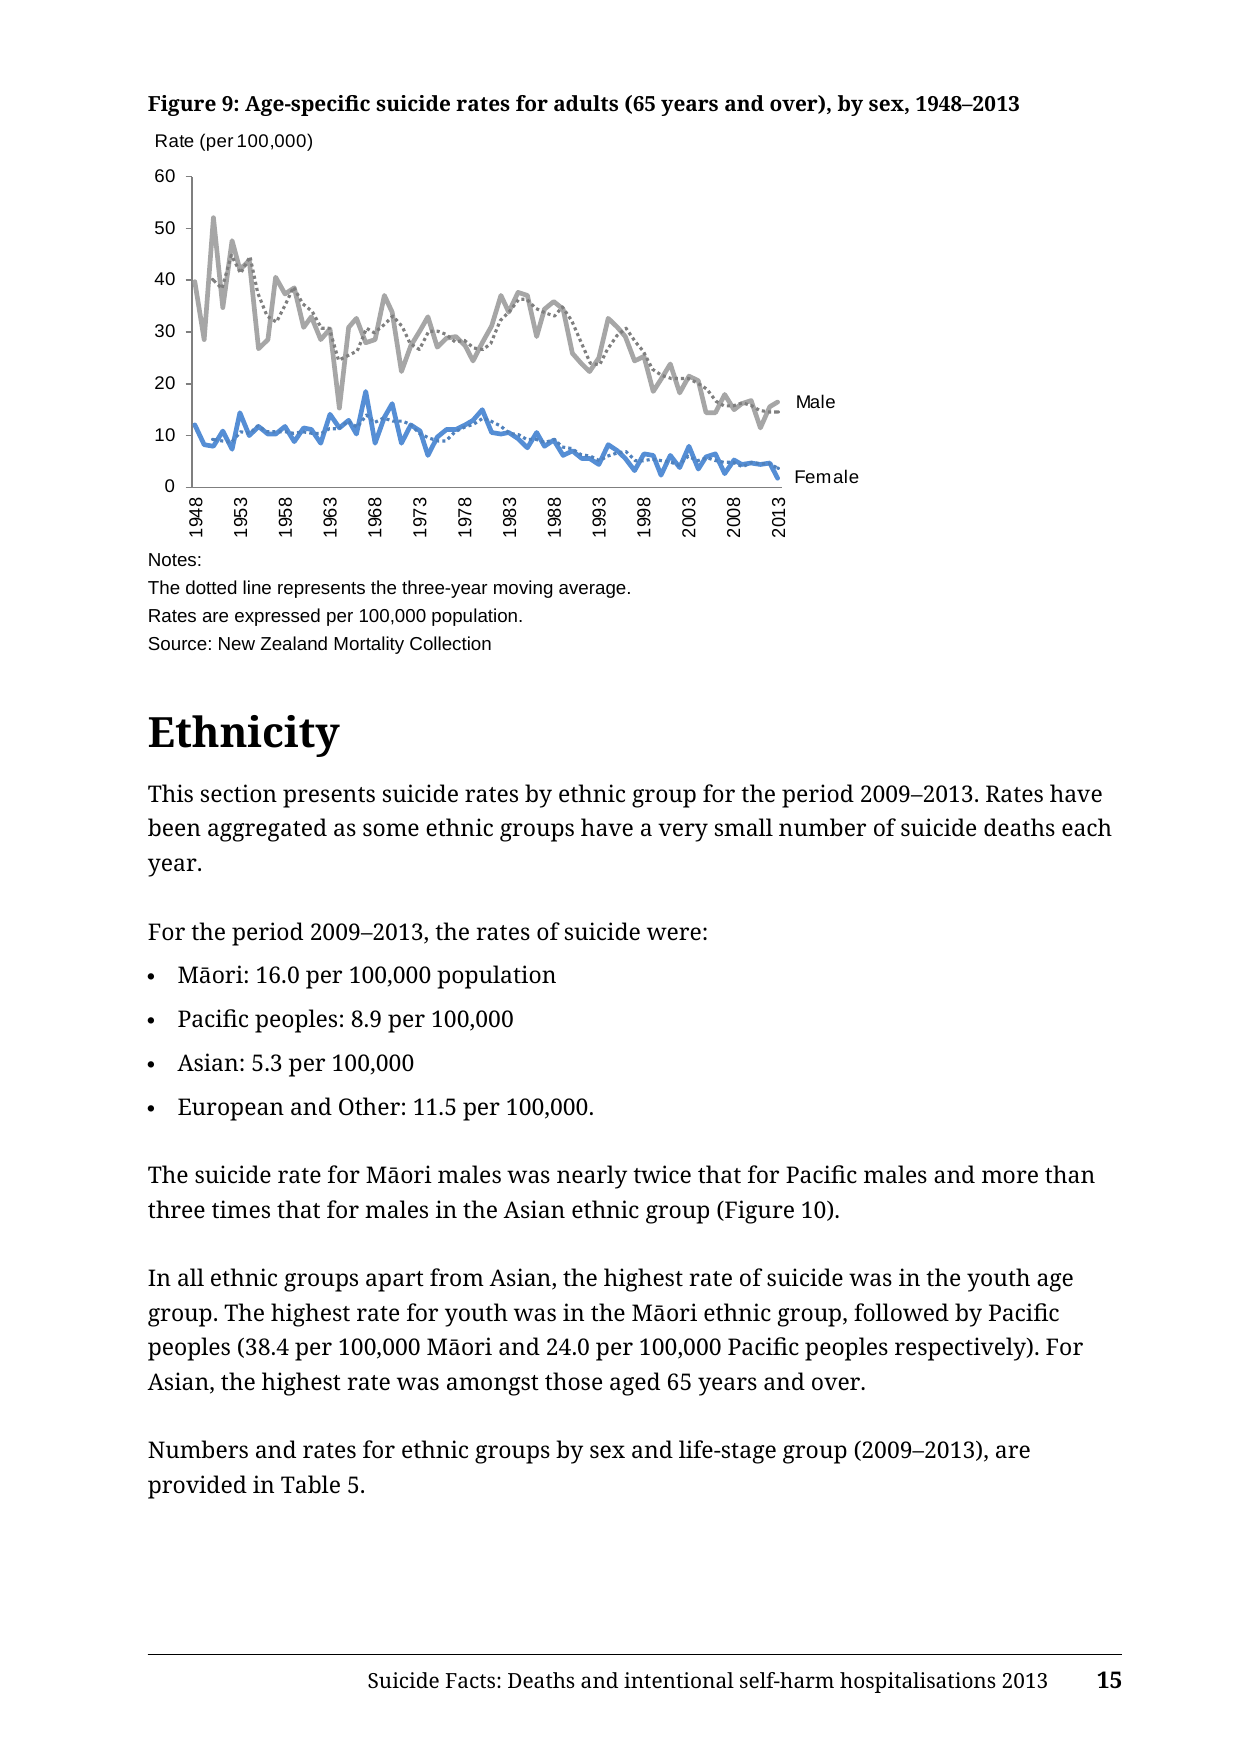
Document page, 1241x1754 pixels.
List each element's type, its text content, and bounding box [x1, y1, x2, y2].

text Figure 9: Age-specific suicide rates for adults (65 years and over), by sex, 1948–2013 [148, 89, 1122, 117]
text Notes: [148, 549, 856, 571]
text Rates are expressed per 100,000 population. [148, 605, 856, 626]
text The dotted line represents the three-year moving average. [148, 577, 856, 598]
text Māori: 16.0 per 100,000 population [148, 959, 1122, 990]
text For the period 2009–2013, the rates of suicide were: [148, 915, 1122, 947]
text European and Other: 11.5 per 100,000. [148, 1090, 1122, 1122]
text The suicide rate for Māori males was nearly twice that for Pacific males and more than three times that for males in the Asian ethnic group (Figure 10). [148, 1159, 1122, 1225]
text Pacific peoples: 8.9 per 100,000 [148, 1003, 1122, 1034]
text In all ethnic groups apart from Asian, the highest rate of suicide was in the youth age group. The highest rate for youth was in the Māori ethnic group, followed by Pacific peoples (38.4 per 100,000 Māori and 24.0 per 100,000 Pacific peoples respectively). For Asian, the highest rate was amongst those aged 65 years and over. [148, 1262, 1122, 1397]
text Numbers and rates for ethnic groups by sex and life-stage group (2009–2013), are provided in Table 5. [148, 1434, 1122, 1500]
text Asian: 5.3 per 100,000 [148, 1047, 1122, 1078]
subtitle Ethnicity [148, 703, 1122, 760]
text This section presents suicide rates by ethnic group for the period 2009–2013. Rates have been aggregated as some ethnic groups have a very small number of suicide deaths each year. [148, 778, 1122, 878]
text Source: New Zealand Mortality Collection [148, 632, 856, 654]
